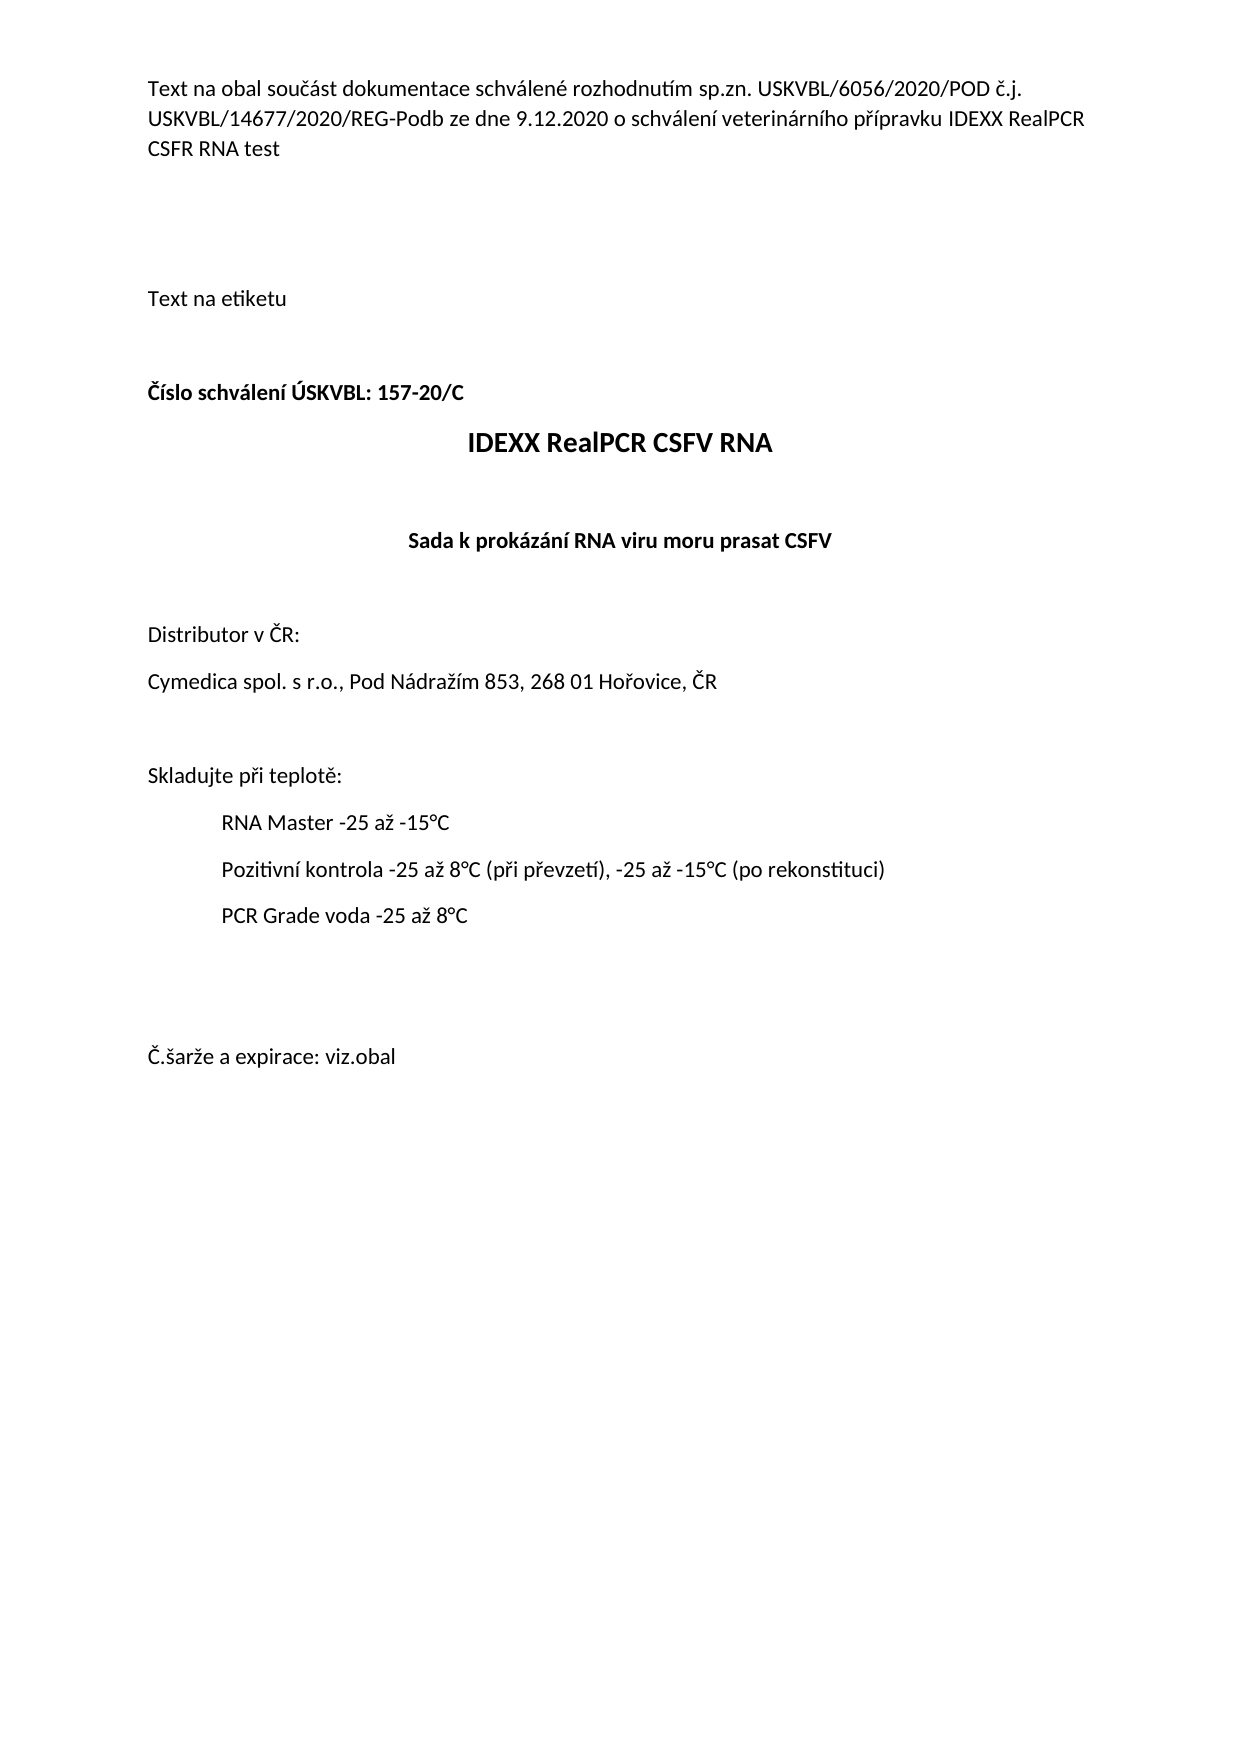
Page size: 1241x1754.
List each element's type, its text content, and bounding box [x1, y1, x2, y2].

text Skladujte při teplotě: [148, 761, 1093, 789]
text Pozitivní kontrola -25 až 8°C (při převzetí), -25 až -15°C (po rekonstituci) [148, 855, 1093, 883]
text Cymedica spol. s r.o., Pod Nádražím 853, 268 01 Hořovice, ČR [148, 667, 1093, 695]
text Sada k prokázání RNA viru moru prasat CSFV [148, 527, 1093, 554]
text Distributor v ČR: [148, 620, 1093, 648]
text Č.šarže a expirace: viz.obal [148, 1042, 1093, 1070]
text PCR Grade voda -25 až 8°C [148, 902, 1093, 929]
text RNA Master -25 až -15°C [148, 808, 1093, 836]
text IDEXX RealPCR CSFV RNA [148, 424, 1093, 460]
text Číslo schválení ÚSKVBL: 157-20/C [148, 378, 1093, 406]
text Text na etiketu [148, 284, 1093, 312]
